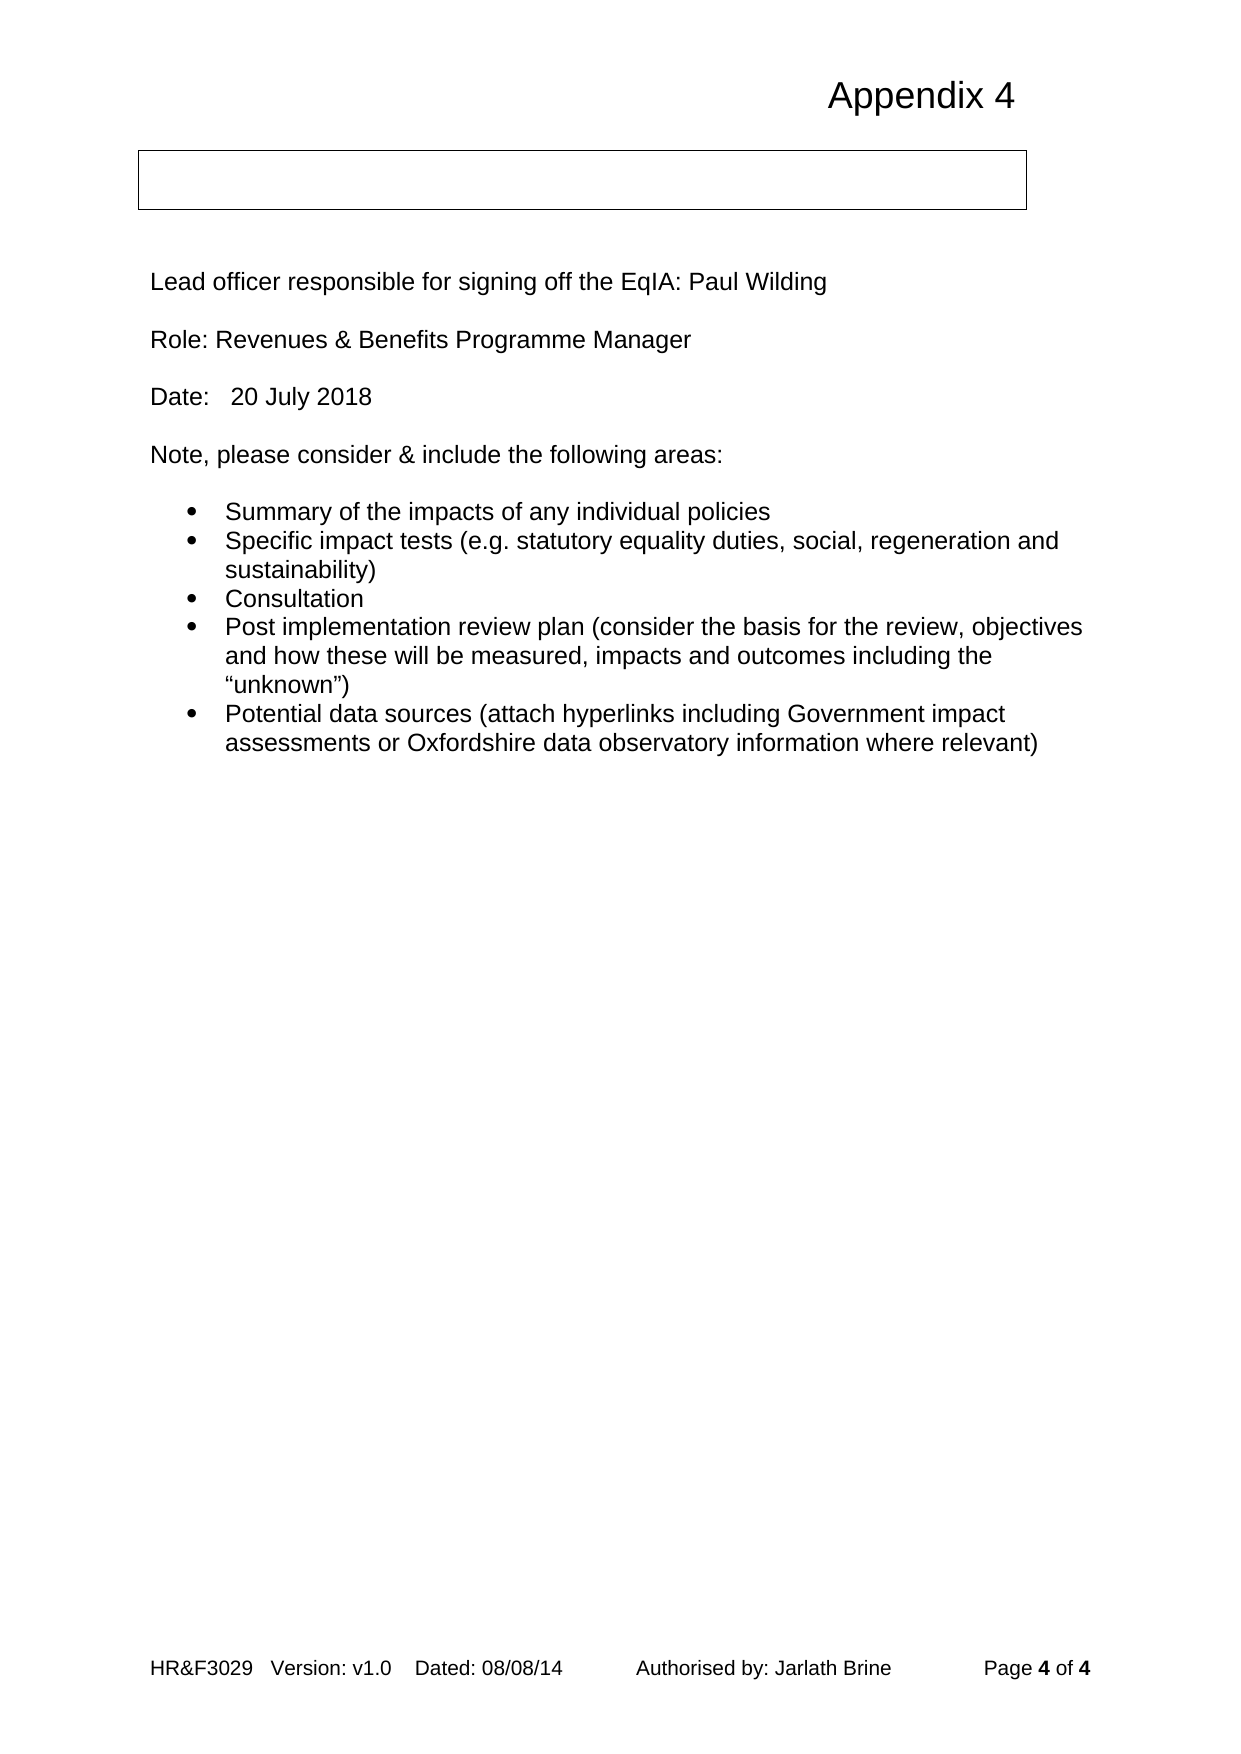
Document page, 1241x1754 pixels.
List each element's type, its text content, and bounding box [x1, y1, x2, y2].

list Specific impact tests (e.g. statutory equality duties, social, regeneration and sustainability) [187, 526, 1090, 583]
list Consultation [187, 583, 1090, 612]
list Post implementation review plan (consider the basis for the review, objectives and how these will be measured, impacts and outcomes including the “unknown”) [187, 612, 1090, 699]
text Lead officer responsible for signing off the EqIA: Paul Wilding [150, 267, 1090, 296]
text Date: 20 July 2018 [150, 382, 1090, 411]
list Summary of the impacts of any individual policies [187, 497, 1090, 526]
text Note, please consider & include the following areas: [150, 439, 1090, 468]
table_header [139, 151, 1026, 208]
text Role: Revenues & Benefits Programme Manager [150, 324, 1090, 353]
list Potential data sources (attach hyperlinks including Government impact assessments or Oxfordshire data observatory information where relevant) [187, 699, 1090, 756]
